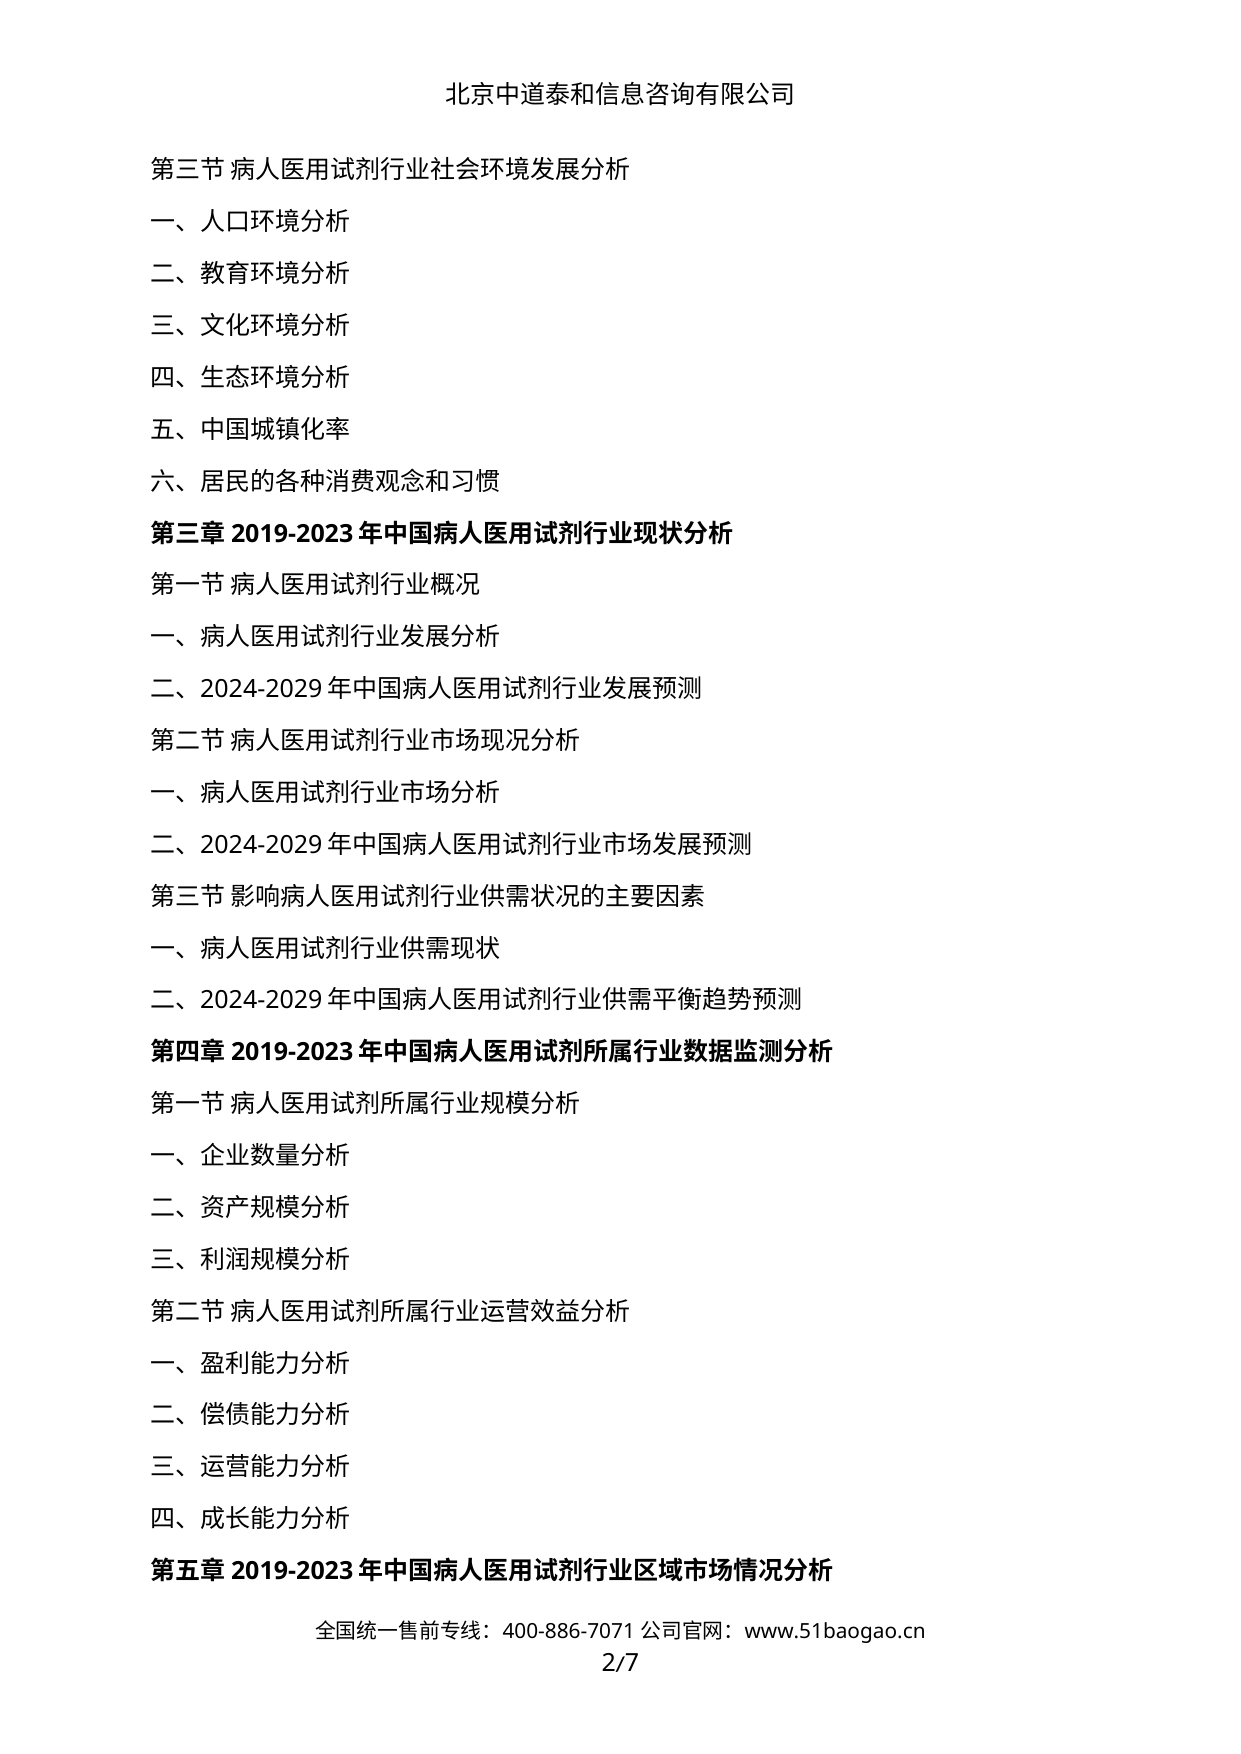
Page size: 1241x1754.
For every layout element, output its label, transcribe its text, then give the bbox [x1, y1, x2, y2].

text 第四章 2019-2023年中国病人医用试剂所属行业数据监测分析 [150, 1032, 1090, 1068]
text 四、成长能力分析 [150, 1499, 1090, 1535]
text 二、2024-2029年中国病人医用试剂行业发展预测 [150, 669, 1090, 705]
text 一、盈利能力分析 [150, 1343, 1090, 1379]
text 五、中国城镇化率 [150, 409, 1090, 446]
text 第一节 病人医用试剂行业概况 [150, 565, 1090, 601]
text 一、人口环境分析 [150, 202, 1090, 238]
text 一、病人医用试剂行业供需现状 [150, 928, 1090, 964]
text 六、居民的各种消费观念和习惯 [150, 461, 1090, 497]
text 三、文化环境分析 [150, 306, 1090, 342]
text 二、偿债能力分析 [150, 1395, 1090, 1431]
text 二、2024-2029年中国病人医用试剂行业市场发展预测 [150, 824, 1090, 861]
text 二、2024-2029年中国病人医用试剂行业供需平衡趋势预测 [150, 980, 1090, 1016]
text 二、资产规模分析 [150, 1187, 1090, 1224]
text 二、教育环境分析 [150, 254, 1090, 290]
text 第五章 2019-2023年中国病人医用试剂行业区域市场情况分析 [150, 1551, 1090, 1587]
text 第二节 病人医用试剂行业市场现况分析 [150, 721, 1090, 757]
text 第一节 病人医用试剂所属行业规模分析 [150, 1084, 1090, 1120]
text 一、企业数量分析 [150, 1136, 1090, 1172]
text 一、病人医用试剂行业市场分析 [150, 772, 1090, 809]
text 第三节 病人医用试剂行业社会环境发展分析 [150, 150, 1090, 186]
text 第二节 病人医用试剂所属行业运营效益分析 [150, 1291, 1090, 1327]
text 第三节 影响病人医用试剂行业供需状况的主要因素 [150, 876, 1090, 912]
text 三、利润规模分析 [150, 1239, 1090, 1276]
text 一、病人医用试剂行业发展分析 [150, 617, 1090, 653]
text 第三章 2019-2023年中国病人医用试剂行业现状分析 [150, 513, 1090, 549]
text 三、运营能力分析 [150, 1447, 1090, 1483]
text 四、生态环境分析 [150, 357, 1090, 394]
